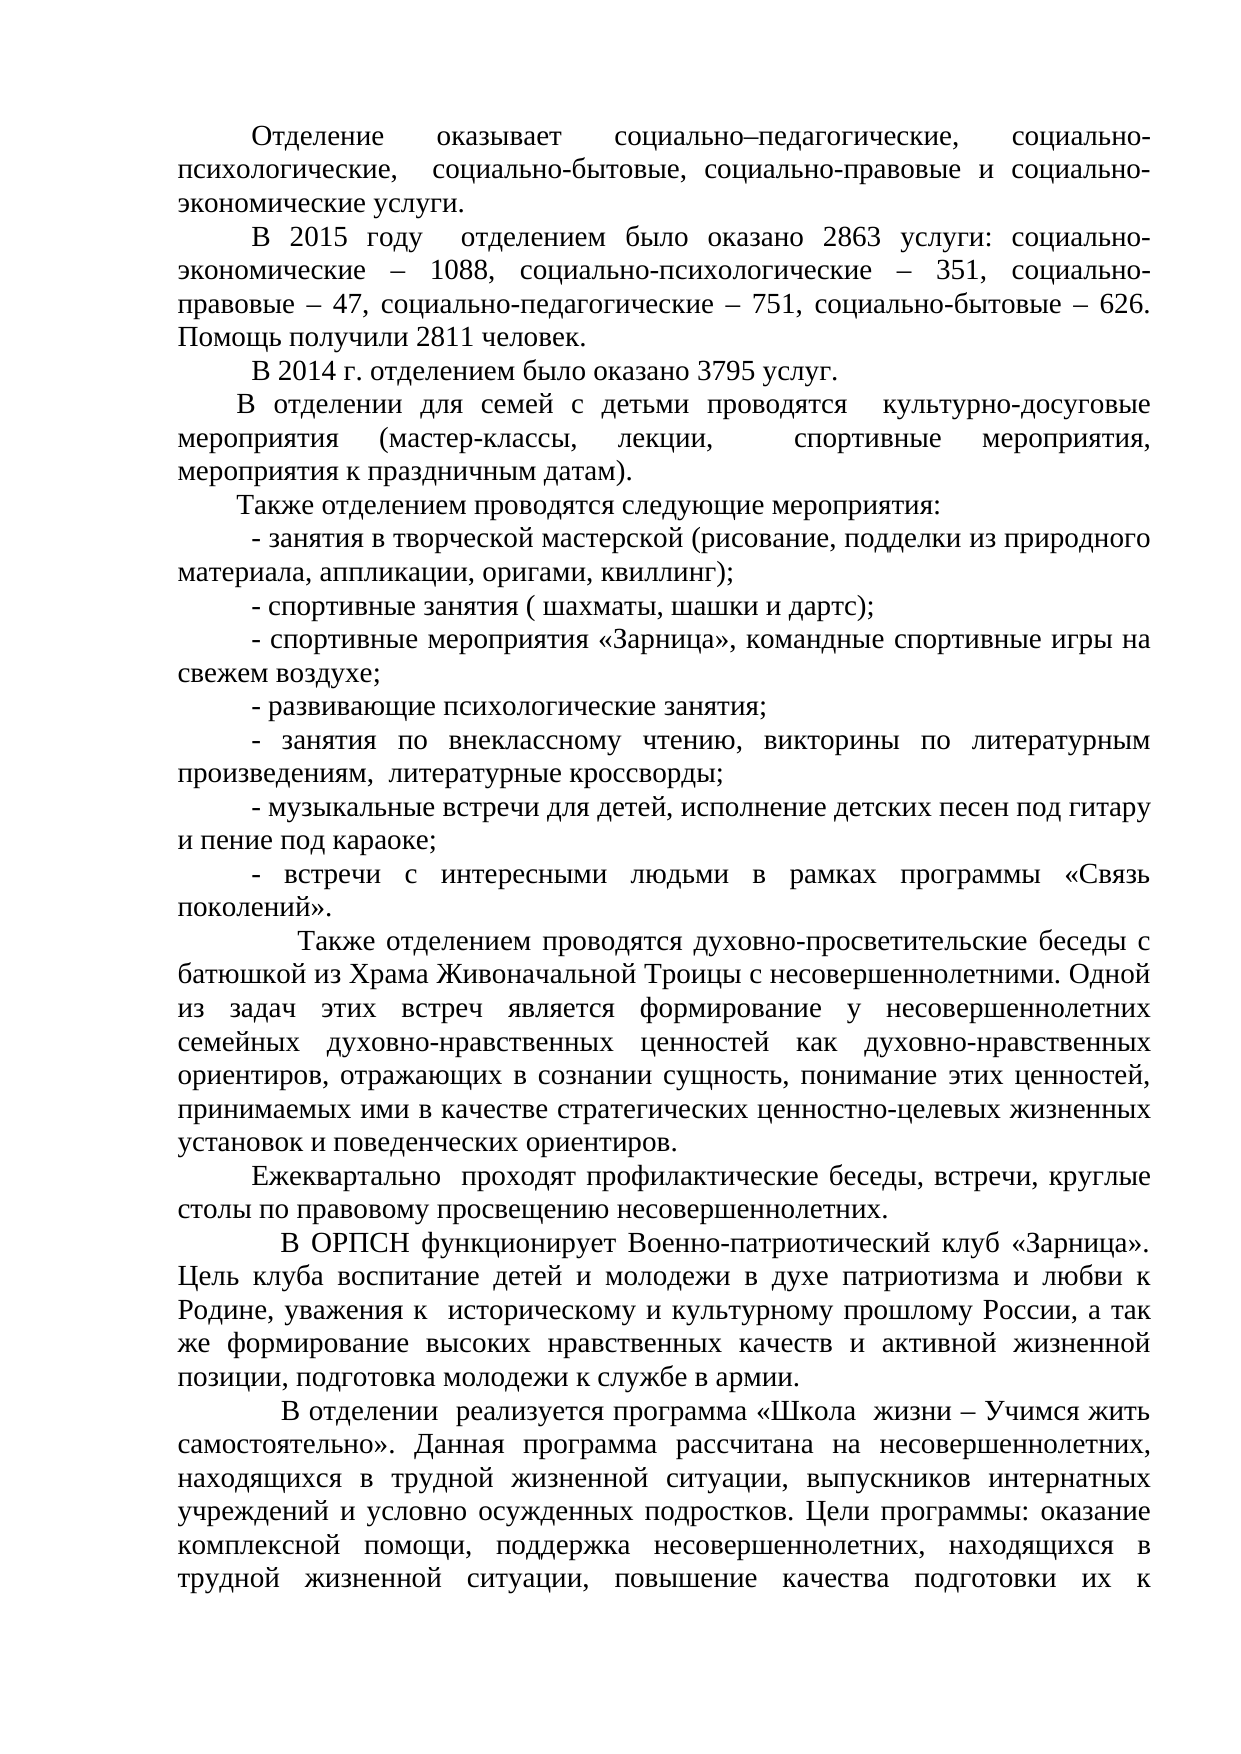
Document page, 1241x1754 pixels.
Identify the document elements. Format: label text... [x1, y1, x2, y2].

text Также отделением проводятся следующие мероприятия: [177, 487, 1152, 521]
text В ОРПСН функционирует Военно-патриотический клуб «Зарница». Цель клуба воспитание детей и молодежи в духе патриотизма и любви к Родине, уважения к историческому и культурному прошлому России, а так же формирование высоких нравственных качеств и активной жизненной позиции, подготовка молодежи к службе в армии. [177, 1225, 1152, 1393]
text - занятия в творческой мастерской (рисование, подделки из природного материала, аппликации, оригами, квиллинг); [177, 521, 1152, 588]
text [177, 1393, 1152, 1594]
text В 2015 году отделением было оказано 2863 услуги: социально-экономические – 1088, социально-психологические – 351, социально-правовые – 47, социально-педагогические – 751, социально-бытовые – 626. Помощь получили 2811 человек. [177, 219, 1152, 353]
text Ежеквартально проходят профилактические беседы, встречи, круглые столы по правовому просвещению несовершеннолетних. [177, 1158, 1152, 1225]
text Также отделением проводятся духовно-просветительские беседы с батюшкой из Храма Живоначальной Троицы с несовершеннолетними. Одной из задач этих встреч является формирование у несовершеннолетних семейных духовно-нравственных ценностей как духовно-нравственных ориентиров, отражающих в сознании сущность, понимание этих ценностей, принимаемых ими в качестве стратегических ценностно-целевых жизненных установок и поведенческих ориентиров. [177, 923, 1152, 1158]
text - музыкальные встречи для детей, исполнение детских песен под гитару и пение под караоке; [177, 789, 1152, 856]
text - развивающие психологические занятия; [177, 688, 1152, 722]
text - спортивные занятия ( шахматы, шашки и дартс); [177, 588, 1152, 621]
text Отделение оказывает социально–педагогические, социально-психологические, социально-бытовые, социально-правовые и социально-экономические услуги. [177, 118, 1152, 219]
text В 2014 г. отделением было оказано 3795 услуг. [177, 353, 1152, 386]
text - спортивные мероприятия «Зарница», командные спортивные игры на свежем воздухе; [177, 621, 1152, 688]
text - занятия по внеклассному чтению, викторины по литературным произведениям, литературные кроссворды; [177, 722, 1152, 789]
text В отделении для семей с детьми проводятся культурно-досуговые мероприятия (мастер-классы, лекции, спортивные мероприятия, мероприятия к праздничным датам). [177, 386, 1152, 487]
text - встречи с интересными людьми в рамках программы «Связь поколений». [177, 856, 1152, 923]
